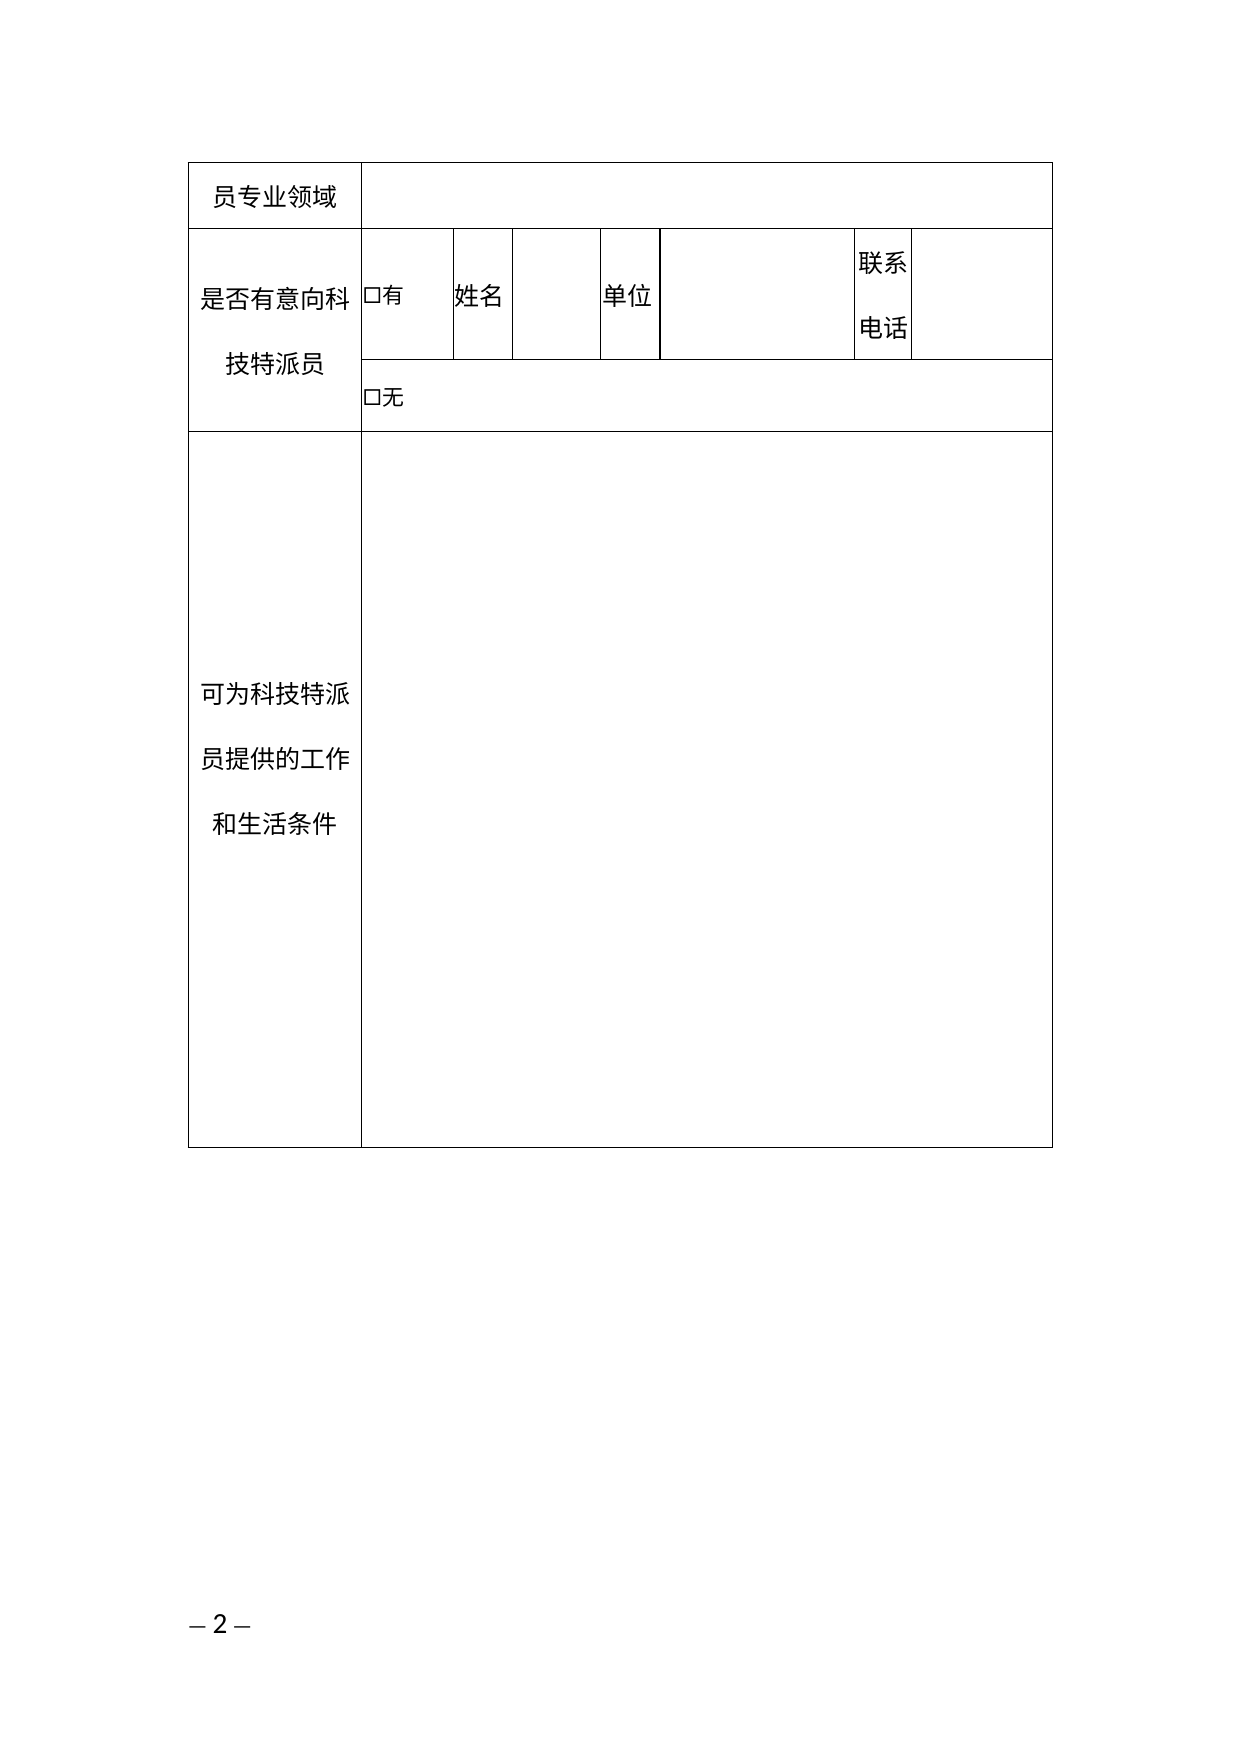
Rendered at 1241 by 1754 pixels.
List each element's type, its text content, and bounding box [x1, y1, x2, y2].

table_cell 单位 [601, 229, 659, 359]
table_cell 所需科技特派员专业领域 [189, 163, 361, 228]
table_cell 是否有意向科技特派员 [189, 229, 361, 431]
table_cell 姓名 [454, 229, 512, 359]
table_cell 联系电话 [855, 229, 911, 359]
table_cell 有 [362, 229, 453, 359]
table_cell [513, 229, 600, 359]
table_cell 无 [362, 360, 1052, 431]
table_cell [362, 432, 1052, 1147]
table_cell [661, 229, 854, 359]
table_cell [912, 229, 1052, 359]
table_cell [362, 163, 1052, 228]
table_cell 可为科技特派员提供的工作和生活条件 [189, 432, 361, 1147]
